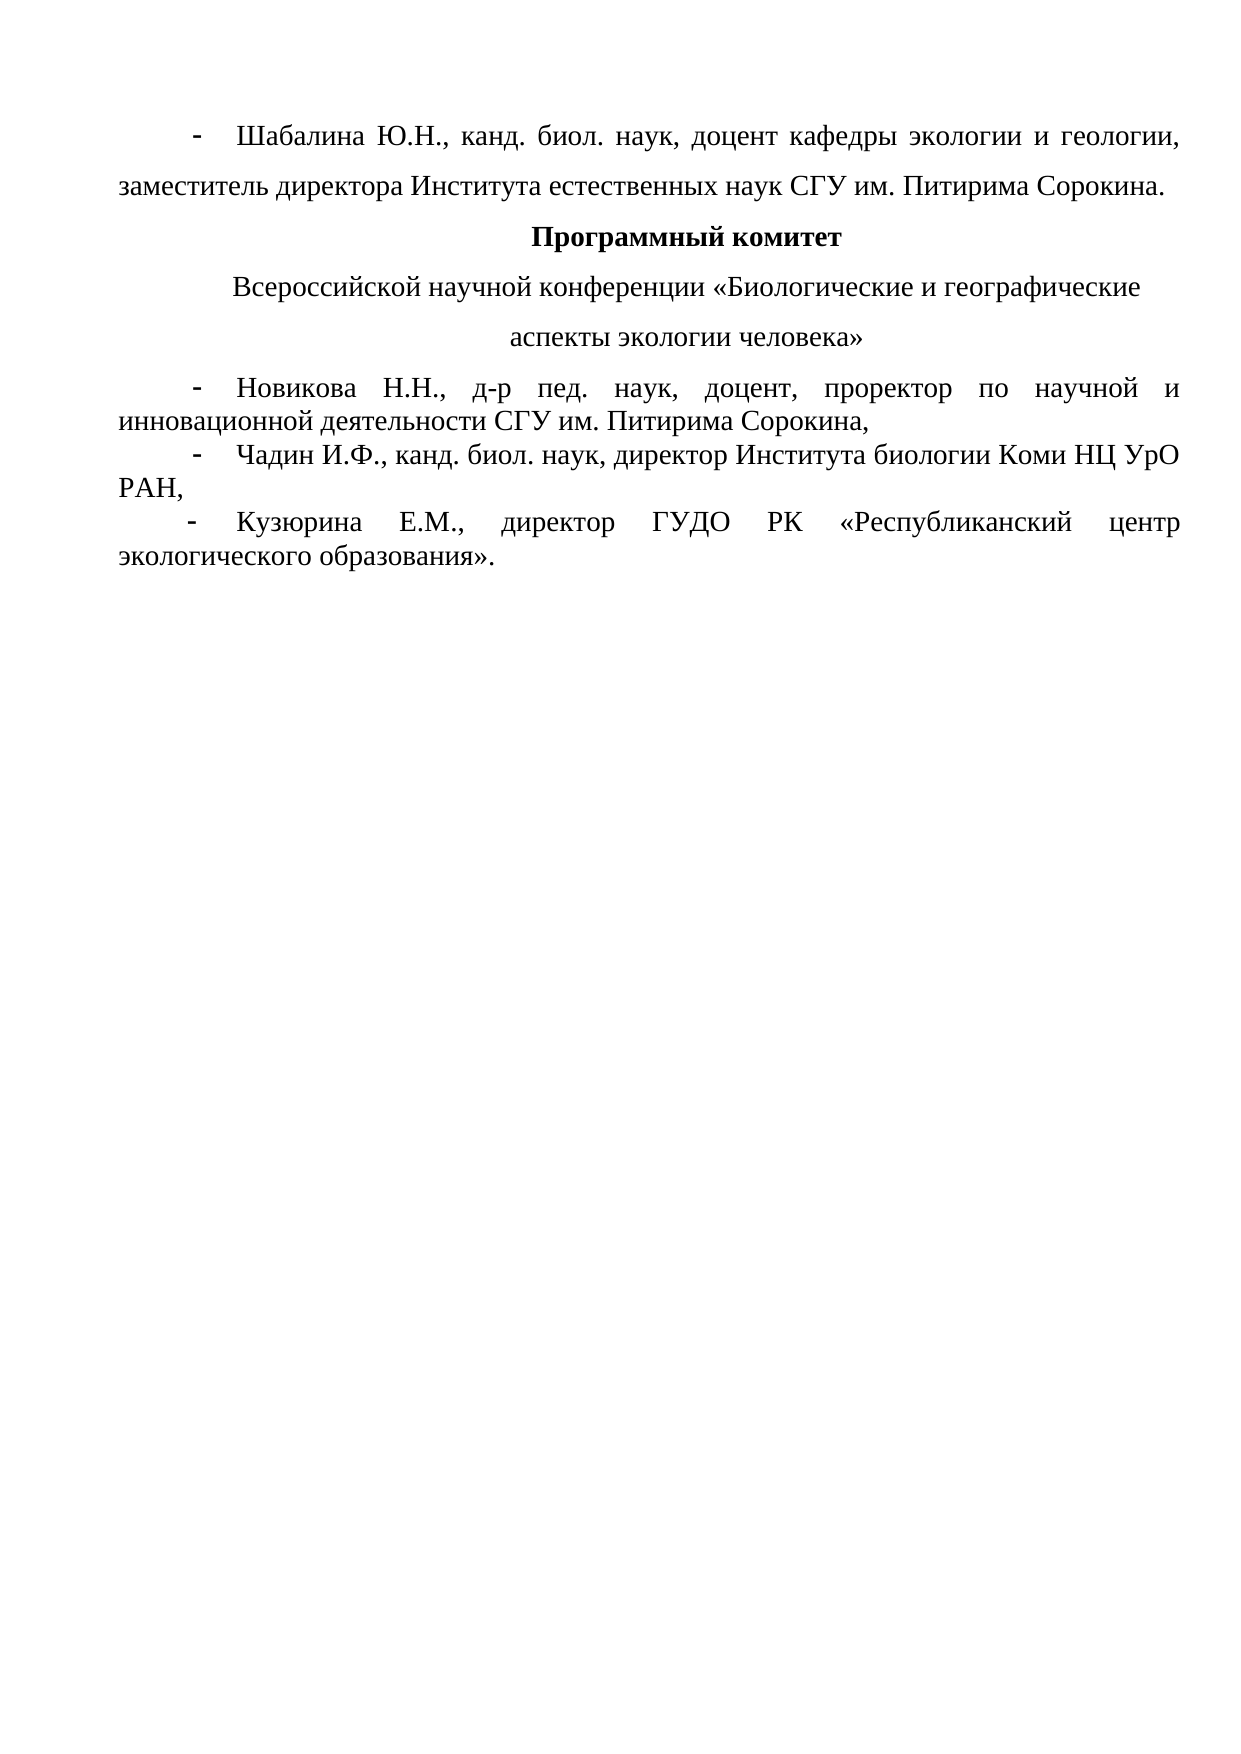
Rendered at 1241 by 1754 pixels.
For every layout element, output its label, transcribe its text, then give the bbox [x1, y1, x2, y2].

list Программный комитет [192, 219, 1181, 252]
list Шабалина Ю.Н., канд. биол. наук, доцент кафедры экологии и геологии, заместитель директора Института естественных наук СГУ им. Питирима Сорокина. [118, 118, 1181, 202]
list Чадин И.Ф., канд. биол. наук, директор Института биологии Коми НЦ УрО РАН, [118, 437, 1181, 504]
list Всероссийской научной конференции «Биологические и географические аспекты экологии человека» [192, 269, 1181, 353]
list Новикова Н.Н., д-р пед. наук, доцент, проректор по научной и инновационной деятельности СГУ им. Питирима Сорокина, [118, 370, 1181, 437]
list Кузюрина Е.М., директор ГУДО РК «Республиканский центр экологического образования». [118, 504, 1181, 571]
